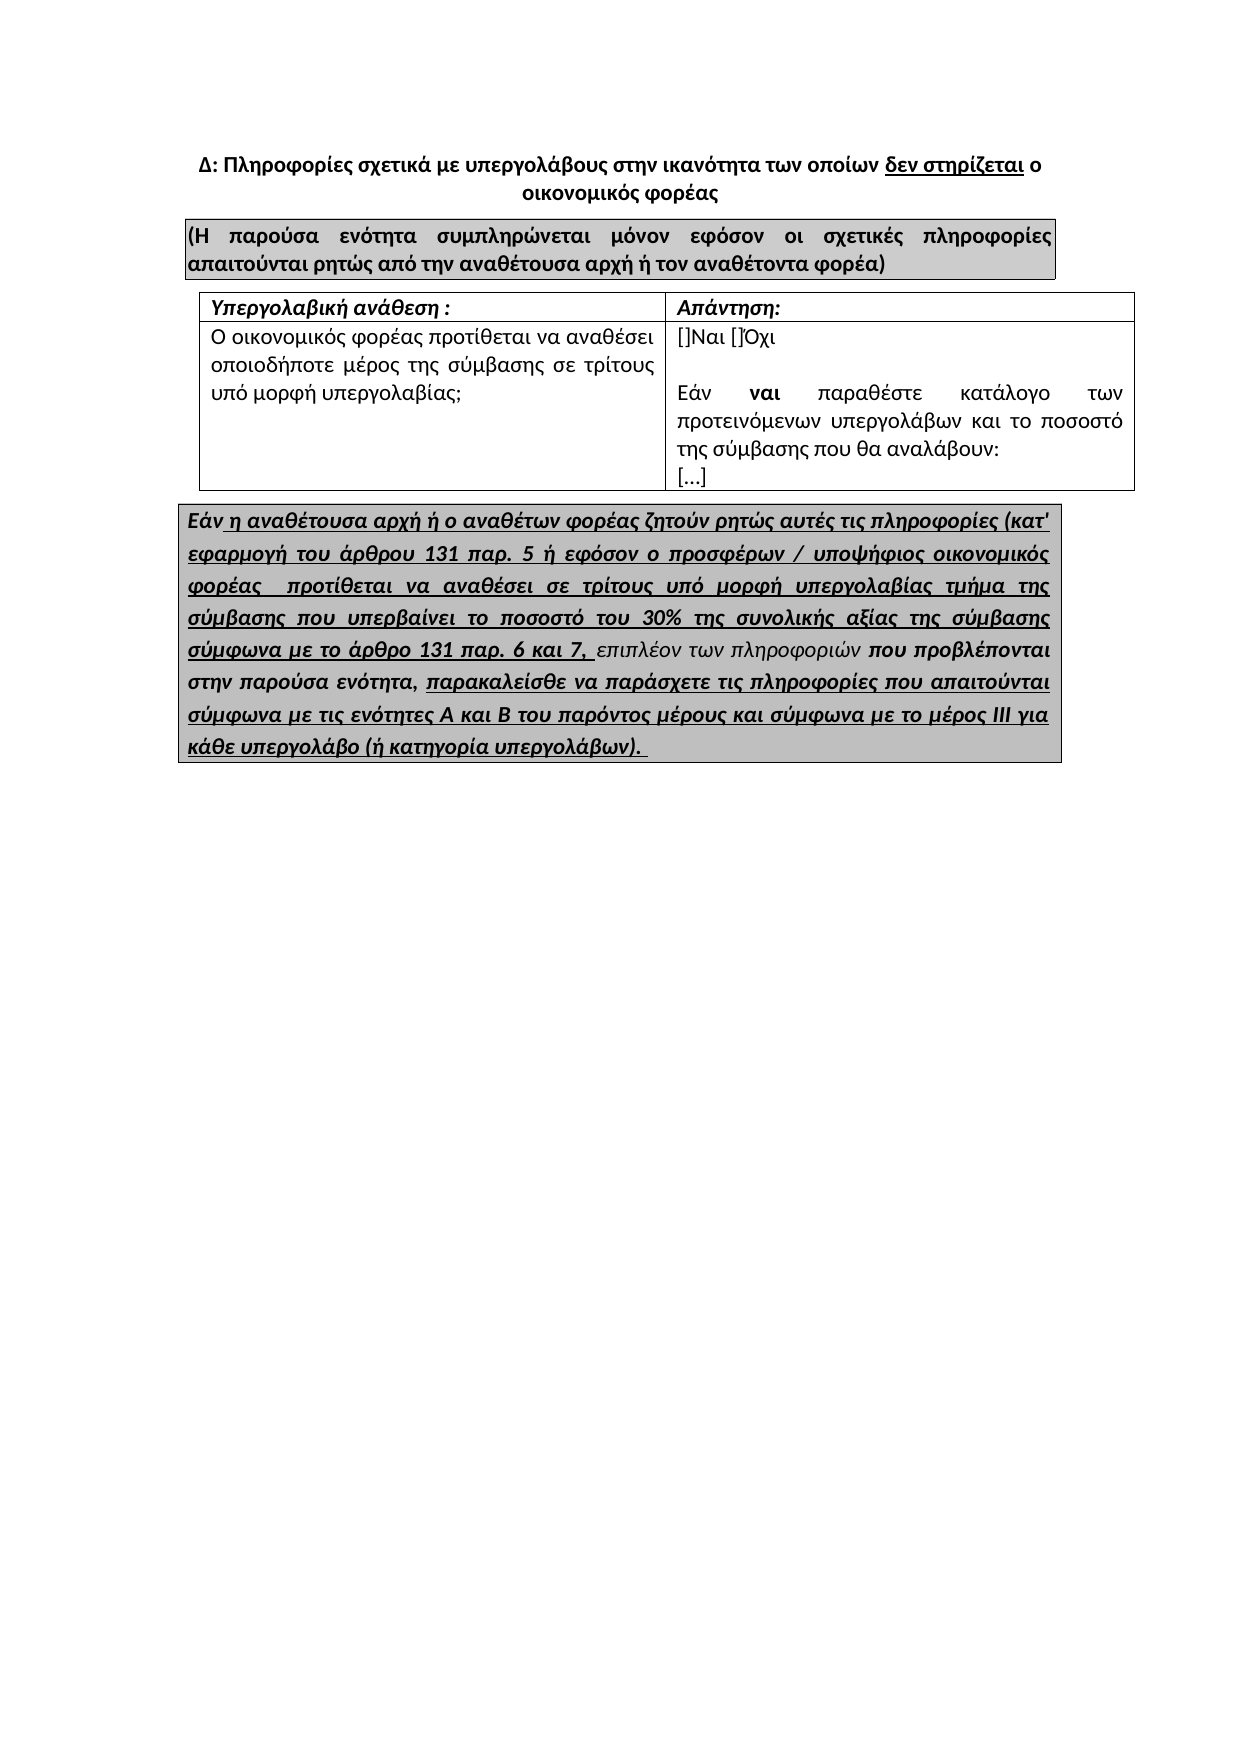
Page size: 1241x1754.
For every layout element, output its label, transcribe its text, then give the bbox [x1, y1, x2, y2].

table_cell Ο οικονομικός φορέας προτίθεται να αναθέσει οποιοδήποτε μέρος της σύμβασης σε τρίτους υπό μορφή υπεργολαβίας; [200, 322, 665, 490]
title Εάν η αναθέτουσα αρχή ή ο αναθέτων φορέας ζητούν ρητώς αυτές τις πληροφορίες (κατ' εφαρμογή του άρθρου 131 παρ. 5 ή εφόσον ο προσφέρων / υποψήφιος οικονομικός φορέας προτίθεται να αναθέσει σε τρίτους υπό μορφή υπεργολαβίας τμήμα της σύμβασης που υπερβαίνει το ποσοστό του 30% της συνολικής αξίας της σύμβασης σύμφωνα με το άρθρο 131 παρ. 6 και 7, επιπλέον των πληροφοριών που προβλέπονται στην παρούσα ενότητα, παρακαλείσθε να παράσχετε τις πληροφορίες που απαιτούνται σύμφωνα με τις ενότητες Α και Β του παρόντος μέρους και σύμφωνα με το μέρος ΙΙΙ για κάθε υπεργολάβο (ή κατηγορία υπεργολάβων). [179, 505, 1061, 762]
table_header Απάντηση: [666, 293, 1134, 321]
table_header Υπεργολαβική ανάθεση : [200, 293, 665, 321]
text (Η παρούσα ενότητα συμπληρώνεται μόνον εφόσον οι σχετικές πληροφορίες απαιτούνται ρητώς από την αναθέτουσα αρχή ή τον αναθέτοντα φορέα) [186, 220, 1055, 279]
text Δ: Πληροφορίες σχετικά με υπεργολάβους στην ικανότητα των οποίων δεν στηρίζεται ο οικονομικός φορέας [187, 150, 1053, 206]
table_cell []Ναι []Όχι Εάν ναι παραθέστε κατάλογο των προτεινόμενων υπεργολάβων και το ποσοστό της σύμβασης που θα αναλάβουν: […] [666, 322, 1134, 490]
